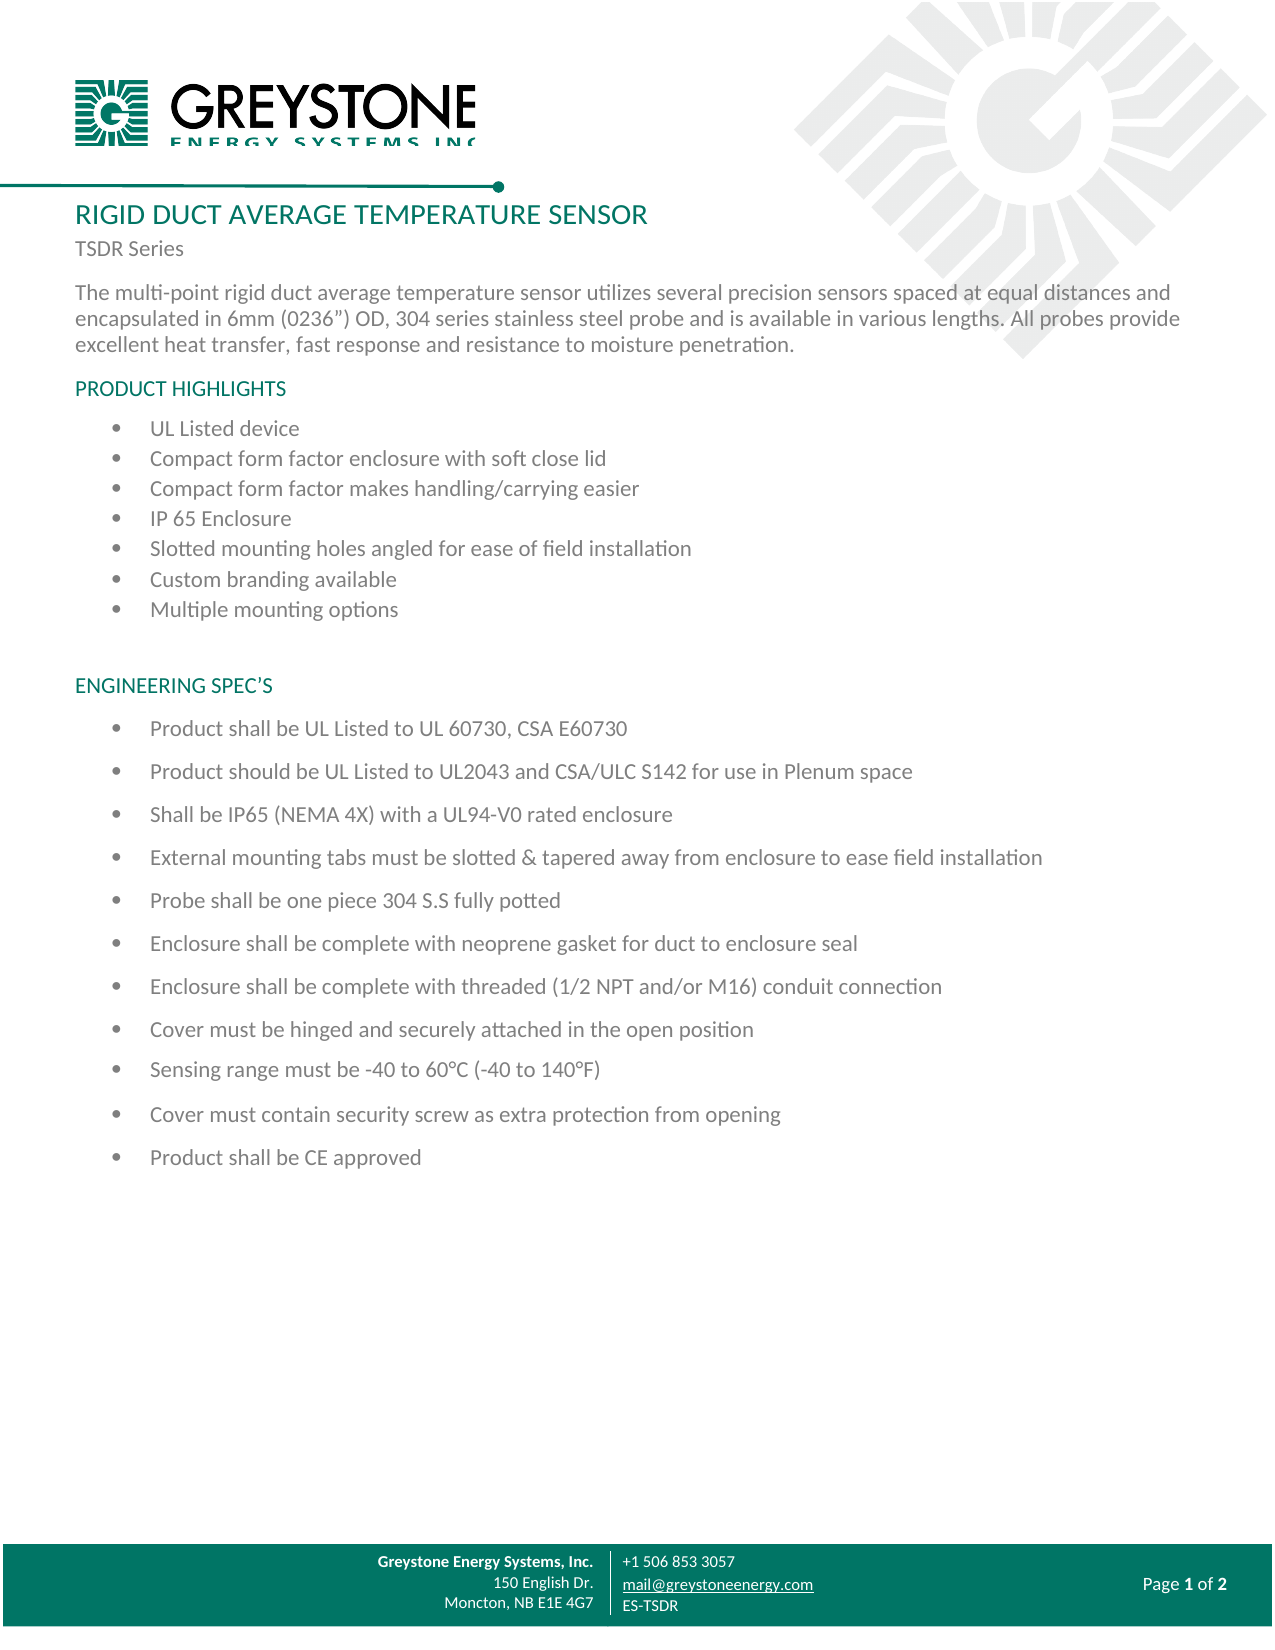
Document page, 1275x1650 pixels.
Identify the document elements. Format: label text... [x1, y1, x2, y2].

list Probe shall be one piece 304 S.S fully potted [112, 887, 1200, 914]
list Enclosure shall be complete with neoprene gasket for duct to enclosure seal [112, 930, 1200, 957]
text PRODUCT HIGHLIGHTS [75, 375, 1200, 401]
list Custom branding available [112, 565, 1200, 593]
list Cover must be hinged and securely attached in the open position [112, 1016, 1200, 1043]
list Product shall be UL Listed to UL 60730, CSA E60730 [112, 715, 1200, 742]
picture [784, 2, 1273, 370]
list IP 65 Enclosure [112, 504, 1200, 532]
text RIGID DUCT AVERAGE TEMPERATURE SENSOR [75, 196, 1200, 232]
text ENGINEERING SPEC’S [75, 672, 1200, 698]
list Multiple mounting options [112, 595, 1200, 623]
text TSDR Series [75, 234, 1200, 262]
list Product shall be CE approved [112, 1144, 1200, 1171]
list Slotted mounting holes angled for ease of field installation [112, 534, 1200, 563]
list Sensing range must be -40 to 60°C (-40 to 140°F) [112, 1055, 1200, 1083]
list Enclosure shall be complete with threaded (1/2 NPT and/or M16) conduit connection [112, 973, 1200, 1000]
list External mounting tabs must be slotted & tapered away from enclosure to ease field installation [112, 844, 1200, 871]
list Shall be IP65 (NEMA 4X) with a UL94-V0 rated enclosure [112, 801, 1200, 828]
text The multi-point rigid duct average temperature sensor utilizes several precision sensors spaced at equal distances and encapsulated in 6mm (0236”) OD, 304 series stainless steel probe and is available in various lengths. All probes provide excellent heat transfer, fast response and resistance to moisture penetration. [75, 279, 1200, 358]
list UL Listed device [112, 414, 1200, 442]
list Compact form factor enclosure with soft close lid [112, 444, 1200, 472]
picture [75, 80, 475, 146]
list Product should be UL Listed to UL2043 and CSA/ULC S142 for use in Plenum space [112, 758, 1200, 784]
list Compact form factor makes handling/carrying easier [112, 474, 1200, 502]
list Cover must contain security screw as extra protection from opening [112, 1101, 1200, 1128]
